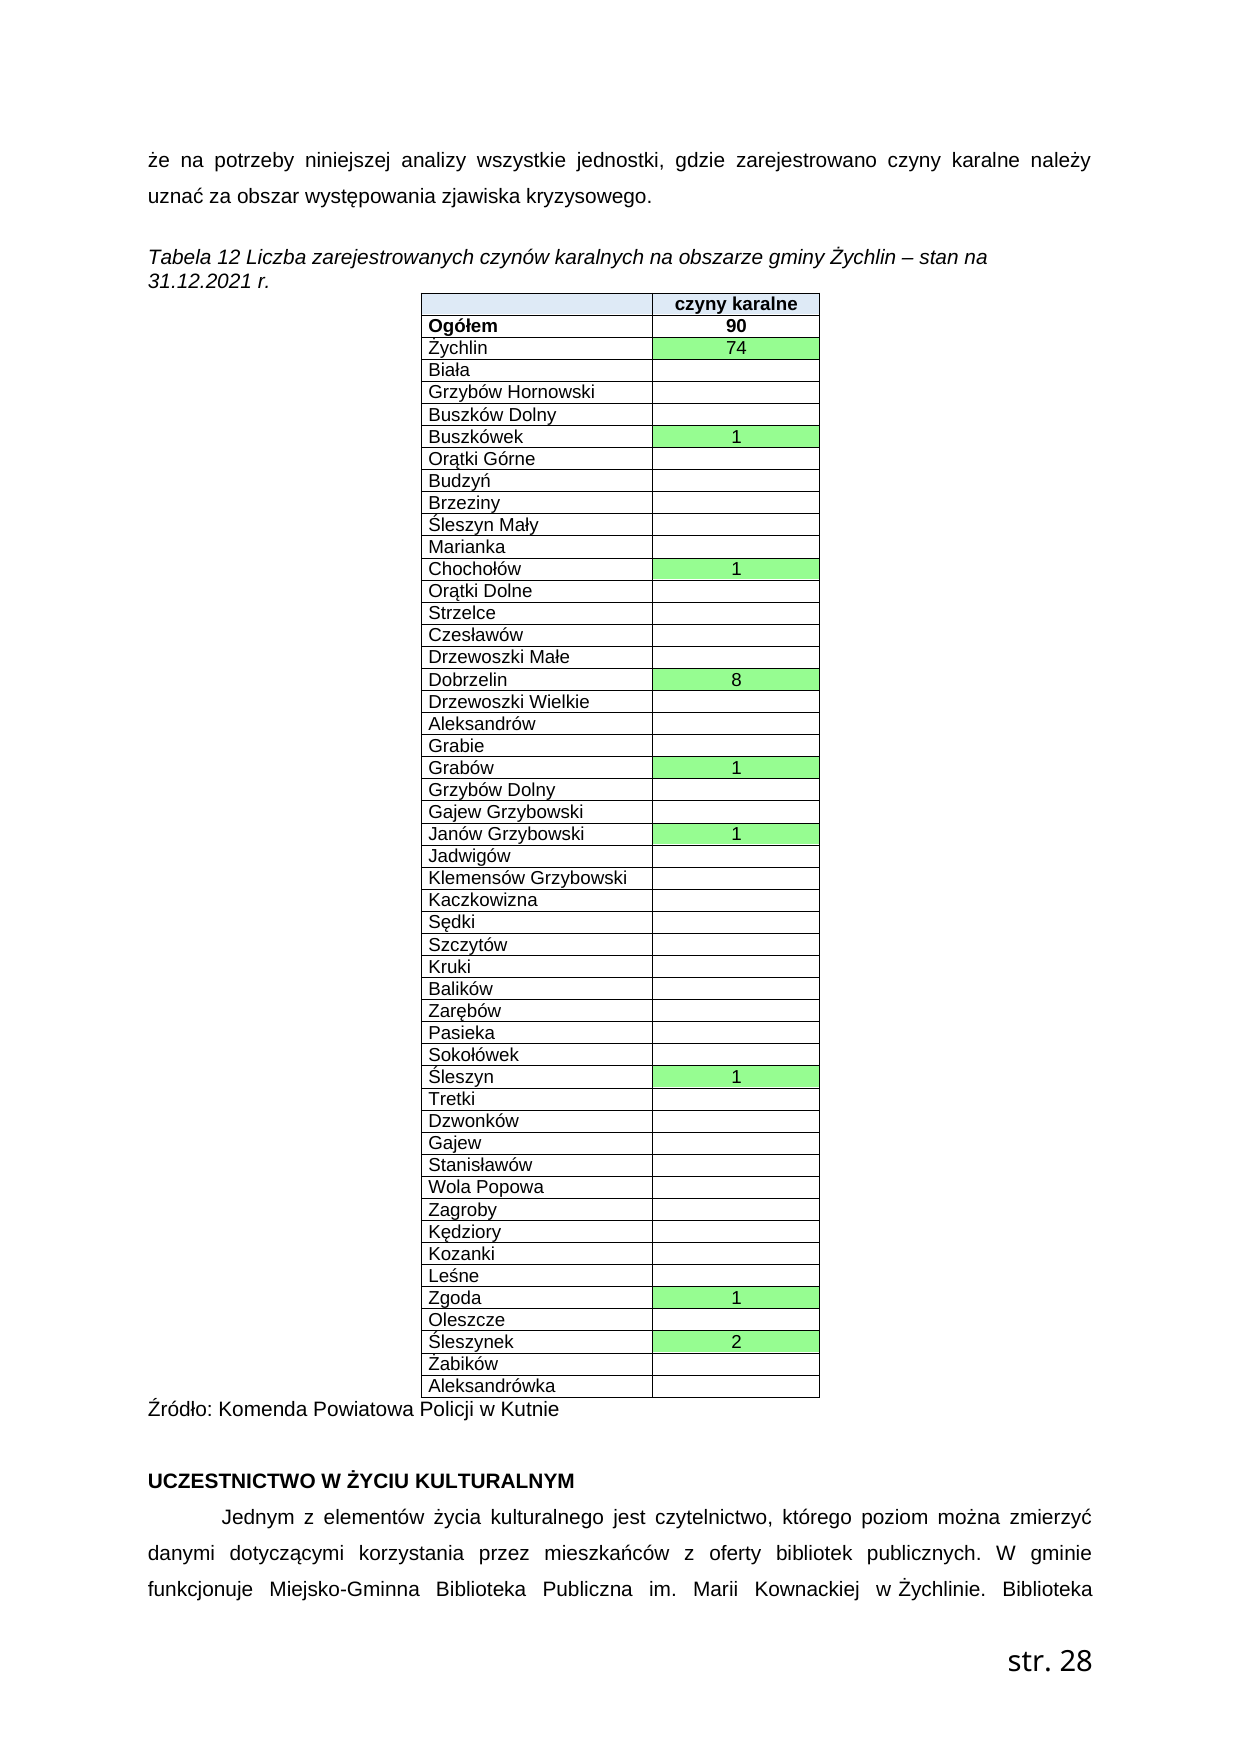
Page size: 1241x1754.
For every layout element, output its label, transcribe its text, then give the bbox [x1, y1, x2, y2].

table_cell [653, 735, 819, 756]
table_cell [653, 1265, 819, 1286]
table_cell [653, 603, 819, 624]
table_cell Wola Popowa [422, 1177, 652, 1198]
table_cell 2 [653, 1331, 819, 1352]
table_cell Kędziory [422, 1221, 652, 1242]
table_cell [653, 1000, 819, 1021]
table_cell Żabików [422, 1354, 652, 1374]
table_cell [653, 934, 819, 955]
table_cell Drzewoszki Małe [422, 647, 652, 668]
table_cell Jadwigów [422, 846, 652, 867]
table_cell Sędki [422, 912, 652, 933]
table_cell Biała [422, 360, 652, 381]
table_cell [653, 360, 819, 381]
table_cell 1 [653, 757, 819, 778]
table_cell Zagroby [422, 1199, 652, 1220]
table_cell [653, 801, 819, 822]
table_cell Żychlin [422, 338, 652, 359]
table_cell Oleszcze [422, 1309, 652, 1330]
table_cell Aleksandrów [422, 713, 652, 734]
table_cell Chochołów [422, 559, 652, 579]
table_cell [653, 912, 819, 933]
table_cell [653, 470, 819, 491]
table_cell [653, 1309, 819, 1330]
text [148, 148, 1093, 207]
table_cell Klemensów Grzybowski [422, 868, 652, 889]
table_cell [653, 492, 819, 513]
table_cell 8 [653, 669, 819, 690]
table_cell [653, 691, 819, 712]
table_cell Dobrzelin [422, 669, 652, 690]
table_cell Stanisławów [422, 1155, 652, 1176]
table_cell Kozanki [422, 1243, 652, 1264]
table_cell [653, 514, 819, 535]
table_cell Śleszyn [422, 1066, 652, 1087]
table_cell [653, 846, 819, 867]
table_cell [653, 1221, 819, 1242]
table_cell Balików [422, 978, 652, 999]
table_cell [653, 1177, 819, 1198]
table_cell Śleszyn Mały [422, 514, 652, 535]
table_cell Tretki [422, 1089, 652, 1109]
table_cell Marianka [422, 536, 652, 557]
table_cell Sokołówek [422, 1044, 652, 1065]
table_cell Zarębów [422, 1000, 652, 1021]
table_cell Brzeziny [422, 492, 652, 513]
table_cell Budzyń [422, 470, 652, 491]
table_cell Leśne [422, 1265, 652, 1286]
table_cell Zgoda [422, 1287, 652, 1308]
text UCZESTNICTWO W ŻYCIU KULTURALNYM [148, 1469, 1093, 1493]
table_cell 1 [653, 426, 819, 447]
table_cell [653, 1022, 819, 1043]
table_cell 1 [653, 559, 819, 579]
table_cell Buszków Dolny [422, 404, 652, 425]
table_cell 1 [653, 824, 819, 844]
table_cell Aleksandrówka [422, 1376, 652, 1397]
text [148, 1505, 1093, 1601]
table_cell [653, 647, 819, 668]
table_cell [653, 1354, 819, 1374]
text Źródło: Komenda Powiatowa Policji w Kutnie [148, 1397, 1093, 1421]
table_cell Kruki [422, 956, 652, 977]
table_cell 74 [653, 338, 819, 359]
table_cell Gajew [422, 1133, 652, 1154]
table_cell Grabów [422, 757, 652, 778]
table_cell [653, 1111, 819, 1132]
table_cell [653, 713, 819, 734]
table_cell Czesławów [422, 625, 652, 646]
table_cell Drzewoszki Wielkie [422, 691, 652, 712]
table_cell 1 [653, 1066, 819, 1087]
table_cell Orątki Dolne [422, 581, 652, 602]
table_cell Buszkówek [422, 426, 652, 447]
table_cell Orątki Górne [422, 448, 652, 469]
table_cell Janów Grzybowski [422, 824, 652, 844]
table_cell [653, 1199, 819, 1220]
table_cell Szczytów [422, 934, 652, 955]
table_cell [653, 382, 819, 403]
table_cell 90 [653, 316, 819, 337]
table_cell Dzwonków [422, 1111, 652, 1132]
table_cell [653, 1044, 819, 1065]
table_header czyny karalne [653, 294, 819, 314]
text Tabela 12 Liczba zarejestrowanych czynów karalnych na obszarze gminy Żychlin – stan na 31.12.2021 r. [148, 244, 1093, 292]
table_cell Grzybów Hornowski [422, 382, 652, 403]
table_cell [653, 779, 819, 800]
table_cell Śleszynek [422, 1331, 652, 1352]
table_cell [653, 890, 819, 911]
table_cell [653, 1089, 819, 1109]
table_cell Ogółem [422, 316, 652, 337]
table_header [422, 294, 652, 314]
table_cell [653, 404, 819, 425]
table_cell Pasieka [422, 1022, 652, 1043]
table_cell 1 [653, 1287, 819, 1308]
table_cell [653, 978, 819, 999]
table_cell [653, 1155, 819, 1176]
table_cell [653, 536, 819, 557]
table_cell Grabie [422, 735, 652, 756]
table_cell [653, 448, 819, 469]
table_cell Gajew Grzybowski [422, 801, 652, 822]
table_cell Strzelce [422, 603, 652, 624]
table_cell Grzybów Dolny [422, 779, 652, 800]
table_cell Kaczkowizna [422, 890, 652, 911]
table_cell [653, 956, 819, 977]
table_cell [653, 581, 819, 602]
table_cell [653, 868, 819, 889]
table_cell [653, 625, 819, 646]
table_cell [653, 1133, 819, 1154]
table_cell [653, 1376, 819, 1397]
table_cell [653, 1243, 819, 1264]
